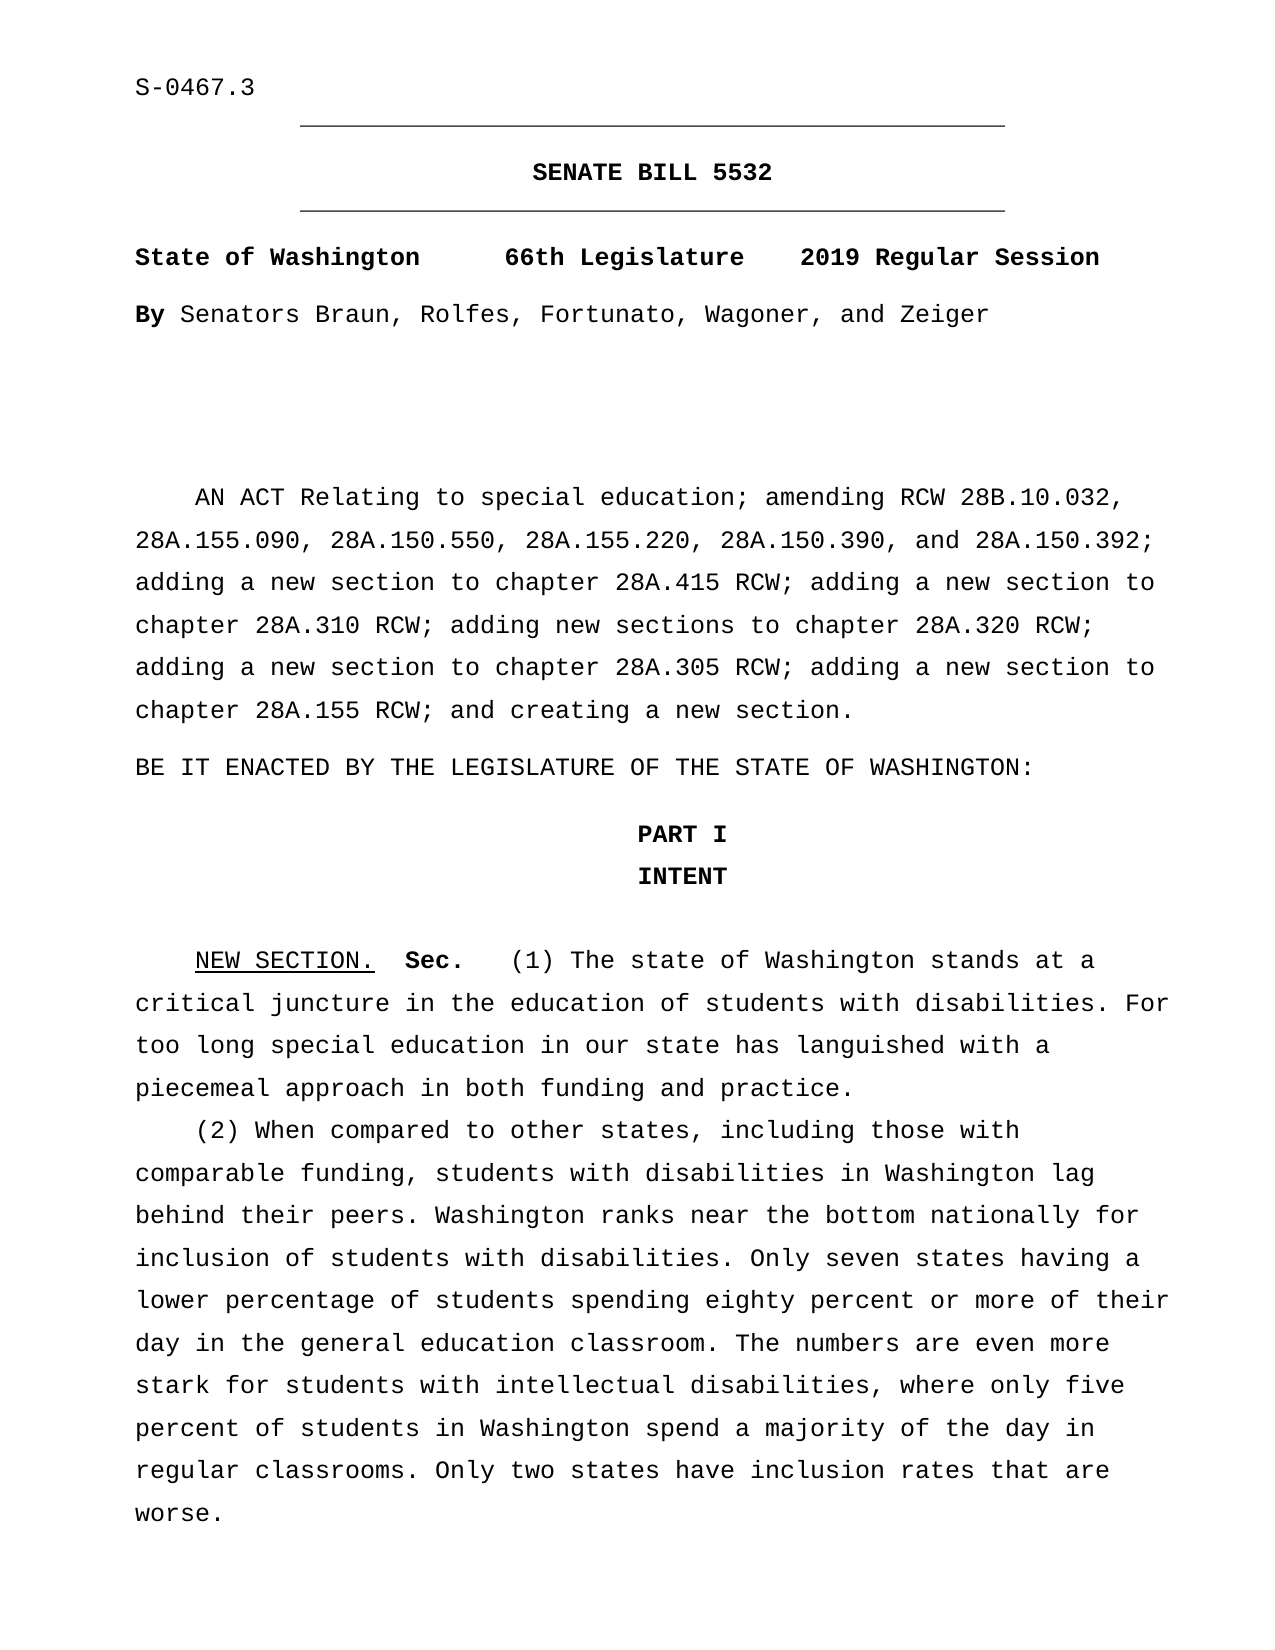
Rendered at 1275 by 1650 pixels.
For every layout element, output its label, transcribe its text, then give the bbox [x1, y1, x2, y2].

text BE IT ENACTED BY THE LEGISLATURE OF THE STATE OF WASHINGTON: [135, 755, 1170, 783]
text NEW SECTION. Sec. (1) The state of Washington stands at a critical juncture in the education of students with disabilities. For too long special education in our state has languished with a piecemeal approach in both funding and practice. [135, 935, 1170, 1105]
text AN ACT Relating to special education; amending RCW 28B.10.032, 28A.155.090, 28A.150.550, 28A.155.220, 28A.150.390, and 28A.150.392; adding a new section to chapter 28A.415 RCW; adding a new section to chapter 28A.310 RCW; adding new sections to chapter 28A.320 RCW; adding a new section to chapter 28A.305 RCW; adding a new section to chapter 28A.155 RCW; and creating a new section. [135, 472, 1170, 727]
text INTENT [135, 851, 1170, 893]
text S-0467.3 [135, 75, 1170, 103]
text By Senators Braun, Rolfes, Fortunato, Wagoner, and Zeiger [135, 302, 1170, 330]
text _______________________________________________ [135, 188, 1170, 217]
text SENATE BILL 5532 [135, 160, 1170, 188]
text State of Washington 66th Legislature 2019 Regular Session [135, 245, 1170, 273]
text (2) When compared to other states, including those with comparable funding, students with disabilities in Washington lag behind their peers. Washington ranks near the bottom nationally for inclusion of students with disabilities. Only seven states having a lower percentage of students spending eighty percent or more of their day in the general education classroom. The numbers are even more stark for students with intellectual disabilities, where only five percent of students in Washington spend a majority of the day in regular classrooms. Only two states have inclusion rates that are worse. [135, 1105, 1170, 1530]
text PART I [135, 808, 1170, 851]
text _______________________________________________ [135, 103, 1170, 132]
